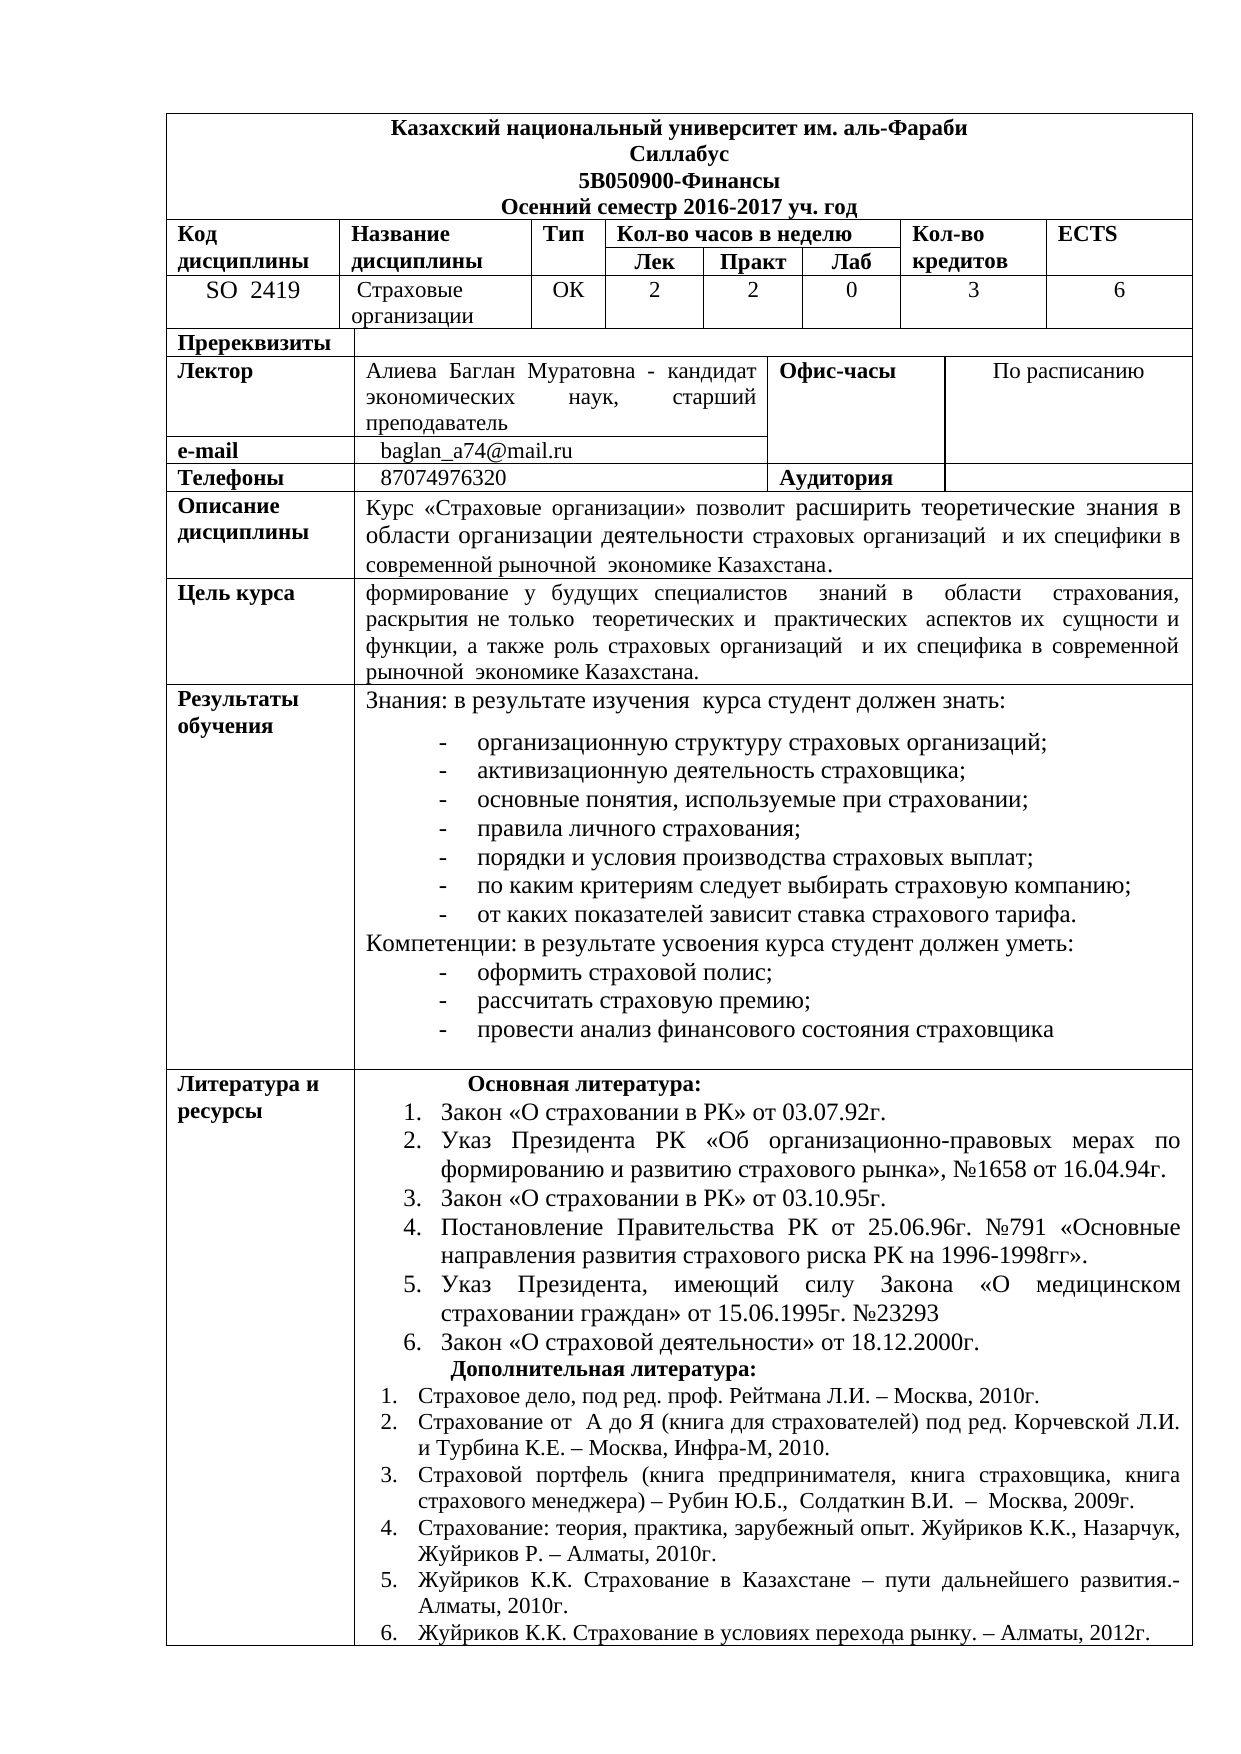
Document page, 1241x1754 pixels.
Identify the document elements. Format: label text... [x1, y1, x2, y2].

table_cell Результаты обучения [167, 685, 354, 1069]
table_cell e-mail [167, 437, 354, 463]
table_cell 2 [606, 276, 703, 328]
table_header Казахский национальный университет им. аль-Фараби Силлабус 5В050900-Финансы Осенний семестр 2016-2017 уч. год [167, 114, 1192, 219]
table_cell Название дисциплины [340, 220, 531, 274]
table_cell Офис-часы [768, 357, 944, 463]
table_cell 0 [803, 276, 900, 328]
table_cell Кол-во кредитов [901, 220, 1046, 274]
table_cell Знания: в результате изучения курса студент должен знать: организационную структуру страховых организаций; активизационную деятельность страховщика; основные понятия, используемые при страховании; правила личного страхования; порядки и условия производства страховых выплат; по каким критериям следует выбирать страховую компанию; от каких показателей зависит ставка страхового тарифа. Компетенции: в результате усвоения курса студент должен уметь: оформить страховой полис; рассчитать страховую премию; провести анализ финансового состояния страховщика [355, 685, 1192, 1069]
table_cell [355, 1070, 1192, 1645]
table_cell SO 2419 [167, 276, 339, 328]
table_cell baglan_a74@mail.ru [355, 437, 767, 463]
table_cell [167, 1070, 354, 1645]
table_cell 6 [1047, 276, 1192, 328]
table_cell [355, 329, 1192, 356]
table_cell Практ [704, 248, 802, 274]
table_cell Код дисциплины [167, 220, 339, 274]
table_cell [946, 464, 1192, 491]
table_cell Алиева Баглан Муратовна - кандидат экономических наук, старший преподаватель [355, 357, 767, 436]
table_cell Лек [606, 248, 703, 274]
table_cell формирование у будущих специалистов знаний в области страхования, раскрытия не только теоретических и практических аспектов их сущности и функции, а также роль страховых организаций и их специфика в современной рыночной экономике Казахстана. [355, 579, 1192, 684]
table_cell Тип [532, 220, 605, 274]
table_cell Описание дисциплины [167, 492, 354, 578]
table_cell Лектор [167, 357, 354, 436]
table_cell 87074976320 [355, 464, 767, 491]
table_cell Кол-во часов в неделю [606, 220, 900, 247]
table_cell ECTS [1047, 220, 1192, 274]
table_cell Цель курса [167, 579, 354, 684]
table_cell ОК [532, 276, 605, 328]
table_cell Аудитория [768, 464, 944, 491]
table_cell 3 [901, 276, 1046, 328]
table_cell Курс «Cтраховые организации» позволит расширить теоретические знания в области организации деятельности страховых организаций и их специфики в современной рыночной экономике Казахстана. [355, 492, 1192, 578]
table_cell 2 [704, 276, 802, 328]
table_cell Лаб [803, 248, 900, 274]
table_cell По расписанию [946, 357, 1192, 463]
table_cell Пререквизиты [167, 329, 354, 356]
table_cell Cтраховые организации [340, 276, 531, 328]
table_cell Телефоны [167, 464, 354, 491]
